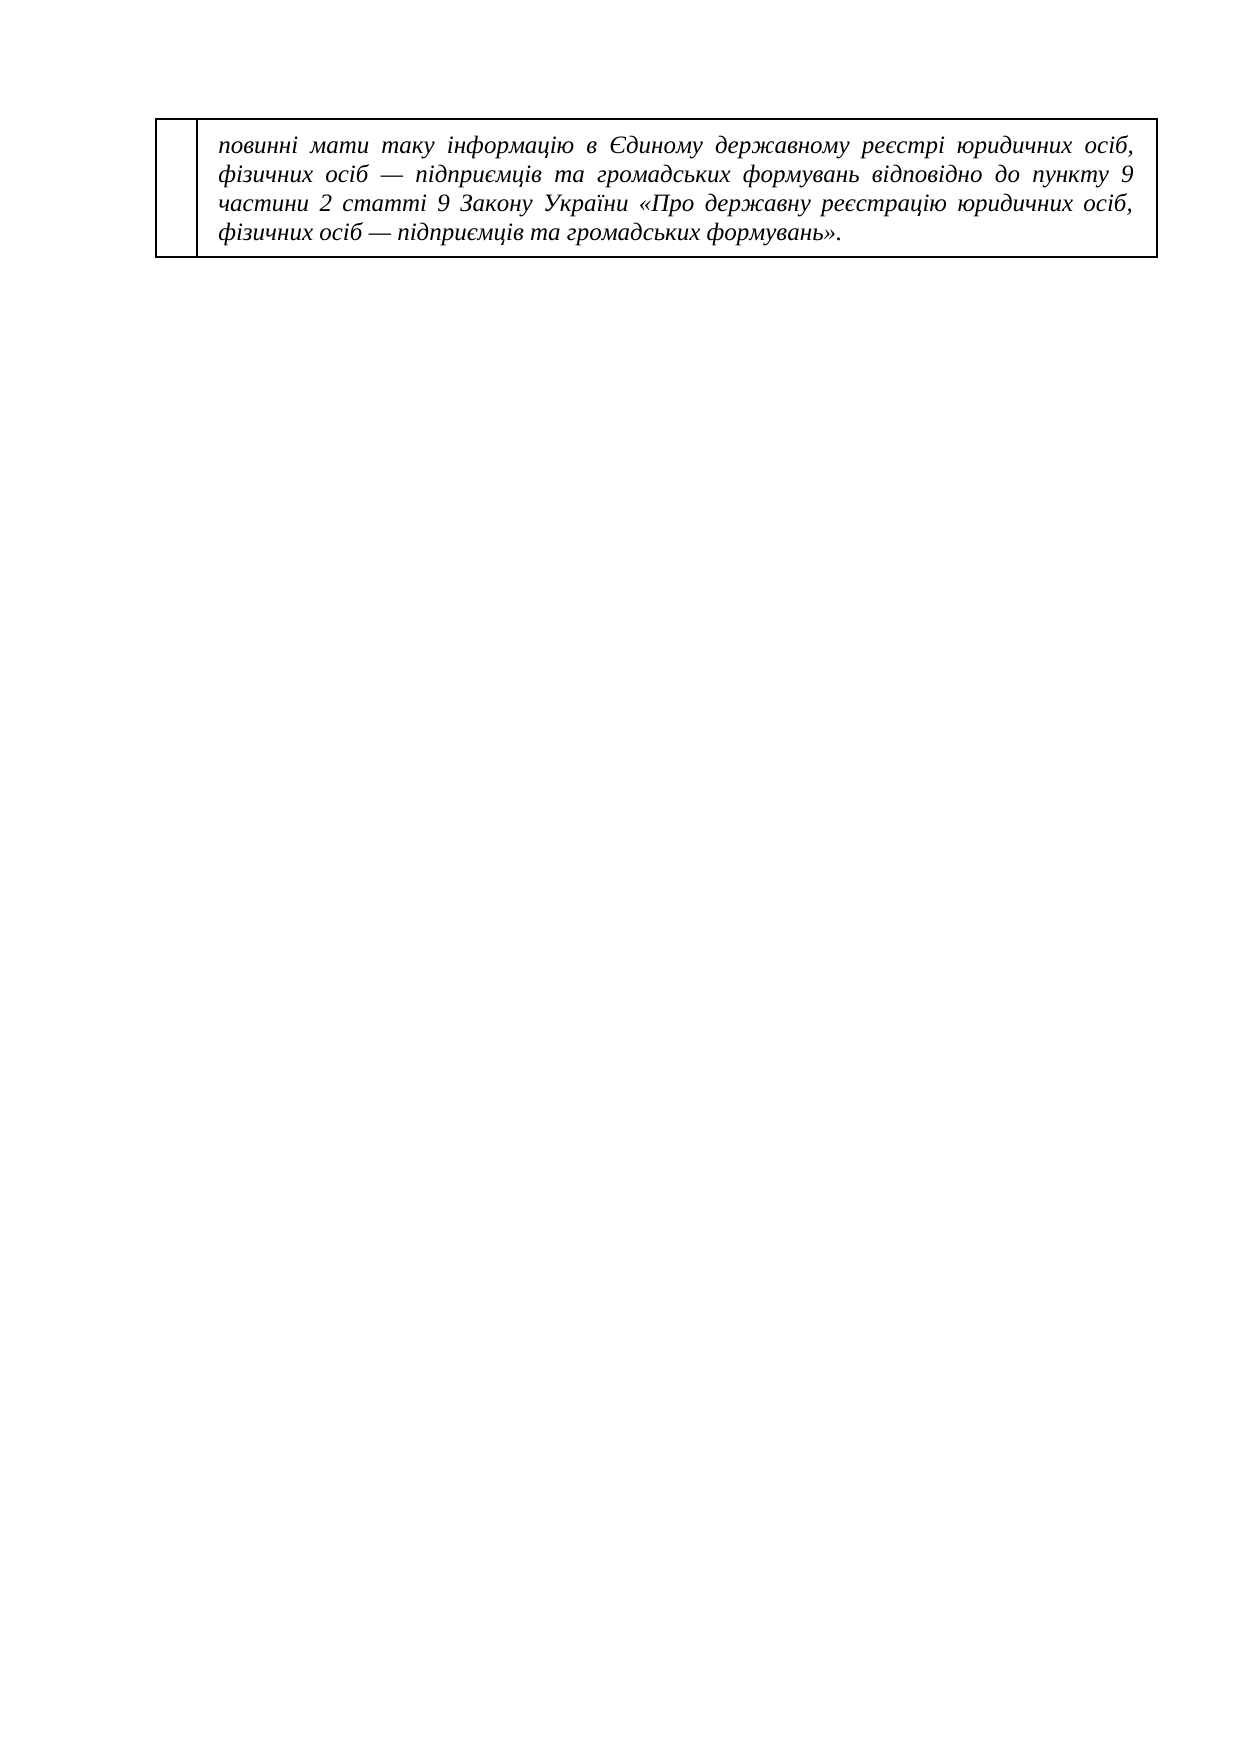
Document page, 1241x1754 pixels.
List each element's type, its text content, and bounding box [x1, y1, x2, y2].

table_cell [198, 120, 1156, 256]
table_cell 3 [157, 120, 196, 256]
